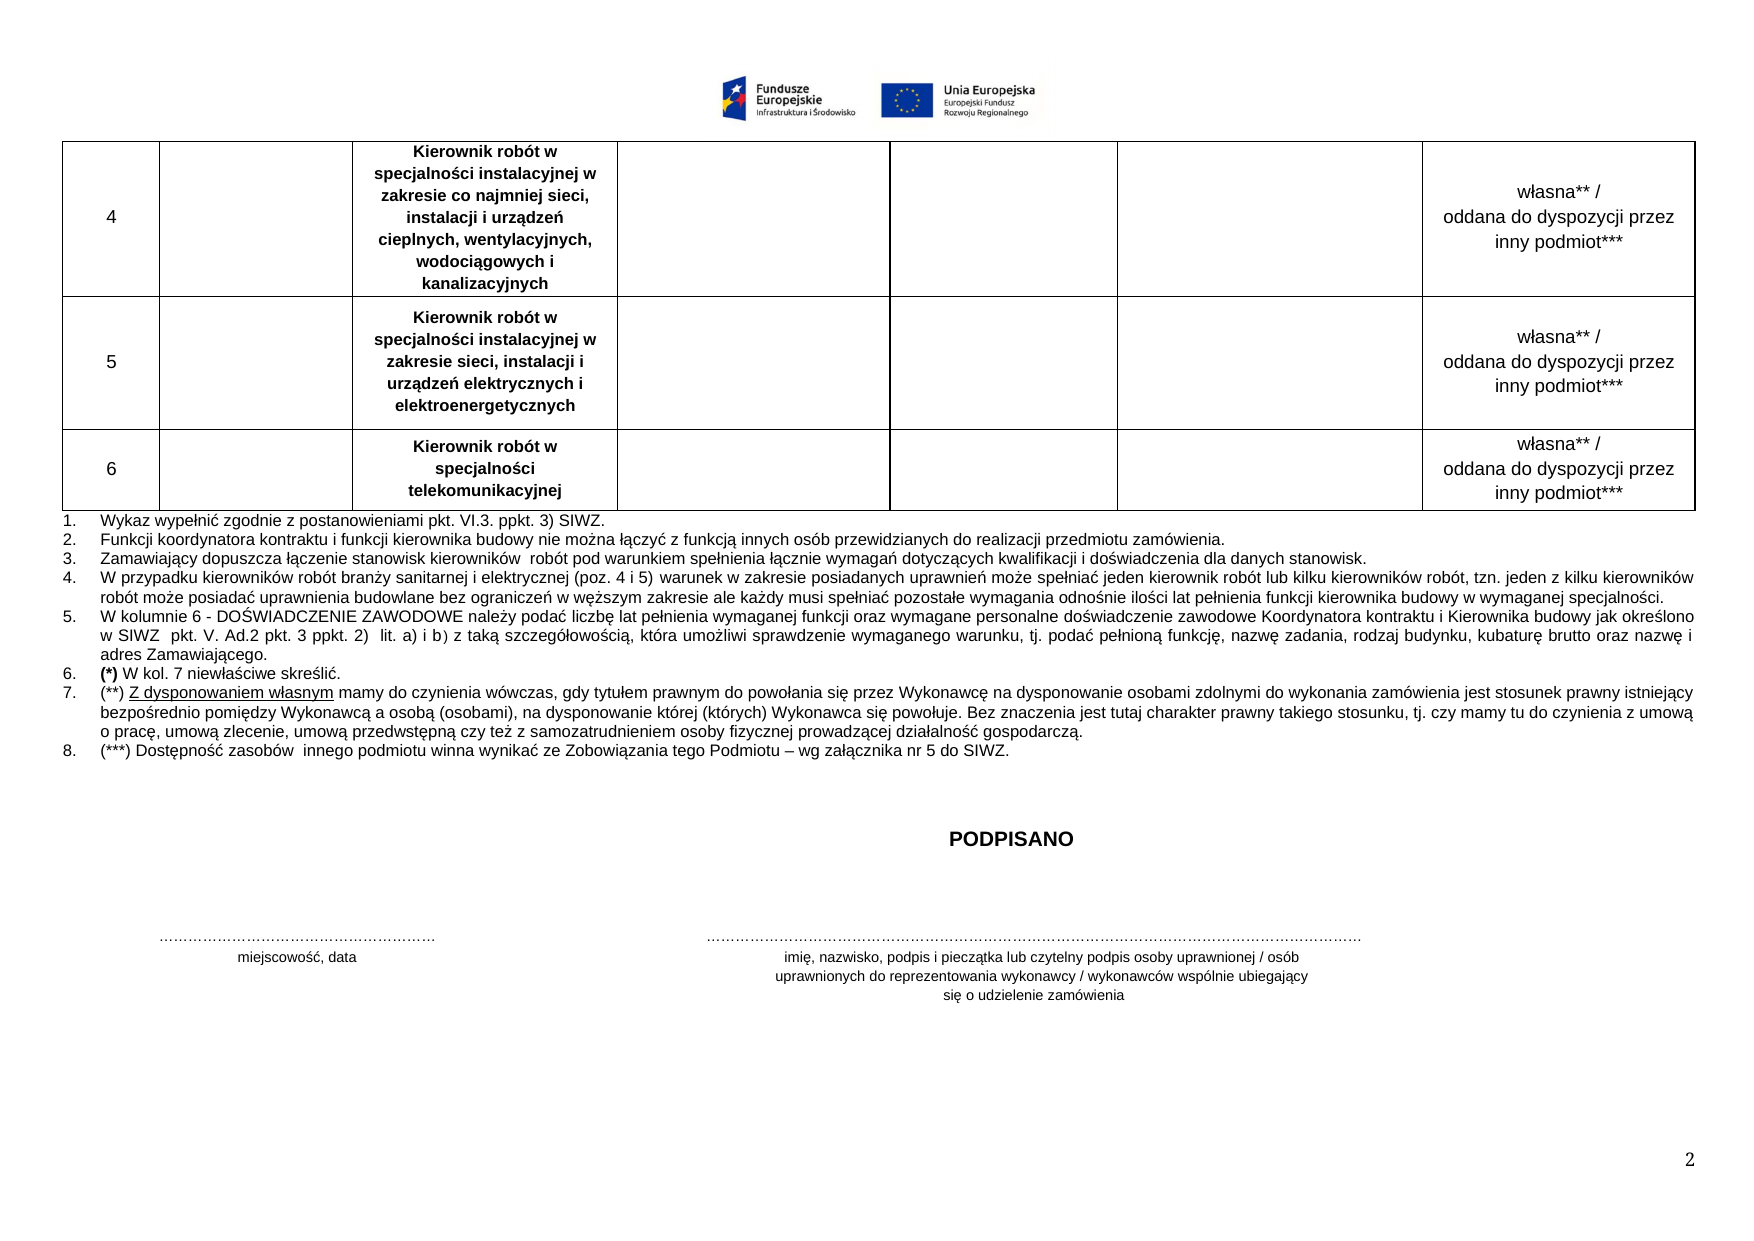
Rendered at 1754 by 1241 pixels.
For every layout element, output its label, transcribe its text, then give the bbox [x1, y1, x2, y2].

table_cell własna** / oddana do dyspozycji przez inny podmiot*** [1423, 430, 1694, 510]
list Funkcji koordynatora kontraktu i funkcji kierownika budowy nie można łączyć z funkcją innych osób przewidzianych do realizacji przedmiotu zamówienia. [63, 530, 1695, 549]
list PODPISANO [63, 827, 1695, 851]
list W przypadku kierowników robót branży sanitarnej i elektrycznej (poz. 4 i 5) warunek w zakresie posiadanych uprawnień może spełniać jeden kierownik robót lub kilku kierowników robót, tzn. jeden z kilku kierowników robót może posiadać uprawnienia budowlane bez ograniczeń w węższym zakresie ale każdy musi spełniać pozostałe wymagania odnośnie ilości lat pełnienia funkcji kierownika budowy w wymaganej specjalności. [63, 568, 1695, 607]
table_cell 5 [63, 297, 159, 429]
table_cell [160, 430, 352, 510]
table_cell Kierownik robót w specjalności instalacyjnej w zakresie co najmniej sieci, instalacji i urządzeń cieplnych, wentylacyjnych, wodociągowych i kanalizacyjnych [353, 142, 617, 296]
table_cell 4 [63, 142, 159, 296]
table_cell własna** / oddana do dyspozycji przez inny podmiot*** [1423, 142, 1694, 296]
list Zamawiający dopuszcza łączenie stanowisk kierowników robót pod warunkiem spełnienia łącznie wymagań dotyczących kwalifikacji i doświadczenia dla danych stanowisk. [63, 549, 1695, 568]
list (*) W kol. 7 niewłaściwe skreślić. [63, 664, 1695, 683]
table_cell [1118, 297, 1422, 429]
table_cell [160, 142, 352, 296]
table_cell [618, 297, 889, 429]
list (**) Z dysponowaniem własnym mamy do czynienia wówczas, gdy tytułem prawnym do powołania się przez Wykonawcę na dysponowanie osobami zdolnymi do wykonania zamówienia jest stosunek prawny istniejący bezpośrednio pomiędzy Wykonawcą a osobą (osobami), na dysponowanie której (których) Wykonawca się powołuje. Bez znaczenia jest tutaj charakter prawny takiego stosunku, tj. czy mamy tu do czynienia z umową o pracę, umową zlecenie, umową przedwstępną czy też z samozatrudnieniem osoby fizycznej prowadzącej działalność gospodarczą. [63, 683, 1695, 741]
list W kolumnie 6 - DOŚWIADCZENIE ZAWODOWE należy podać liczbę lat pełnienia wymaganej funkcji oraz wymagane personalne doświadczenie zawodowe Koordynatora kontraktu i Kierownika budowy jak określono w SIWZ pkt. V. Ad.2 pkt. 3 ppkt. 2) lit. a) i b) z taką szczegółowością, która umożliwi sprawdzenie wymaganego warunku, tj. podać pełnioną funkcję, nazwę zadania, rodzaj budynku, kubaturę brutto oraz nazwę i adres Zamawiającego. [63, 607, 1695, 664]
table_cell [891, 430, 1117, 510]
table_cell [1118, 430, 1422, 510]
table_cell 6 [63, 430, 159, 510]
picture [702, 59, 1056, 141]
table_header ………………………………………………… [51, 851, 542, 948]
table_cell [160, 297, 352, 429]
table_cell Kierownik robót w specjalności telekomunikacyjnej [353, 430, 617, 510]
list Wykaz wypełnić zgodnie z postanowieniami pkt. VI.3. ppkt. 3) SIWZ. [63, 511, 1695, 530]
table_cell [891, 297, 1117, 429]
table_cell własna** / oddana do dyspozycji przez inny podmiot*** [1423, 297, 1694, 429]
table_cell Kierownik robót w specjalności instalacyjnej w zakresie sieci, instalacji i urządzeń elektrycznych i elektroenergetycznych [353, 297, 617, 429]
table_cell imię, nazwisko, podpis i pieczątka lub czytelny podpis osoby uprawnionej / osób uprawnionych do reprezentowania wykonawcy / wykonawców wspólnie ubiegający się o udzielenie zamówienia [543, 949, 1525, 1007]
table_cell miejscowość, data [51, 949, 542, 1007]
table_header ……………………………………………………………………………………………………………………… [543, 851, 1525, 948]
table_cell [1118, 142, 1422, 296]
list (***) Dostępność zasobów innego podmiotu winna wynikać ze Zobowiązania tego Podmiotu – wg załącznika nr 5 do SIWZ. [63, 741, 1695, 760]
table_cell [891, 142, 1117, 296]
table_cell [618, 142, 889, 296]
table_cell [618, 430, 889, 510]
